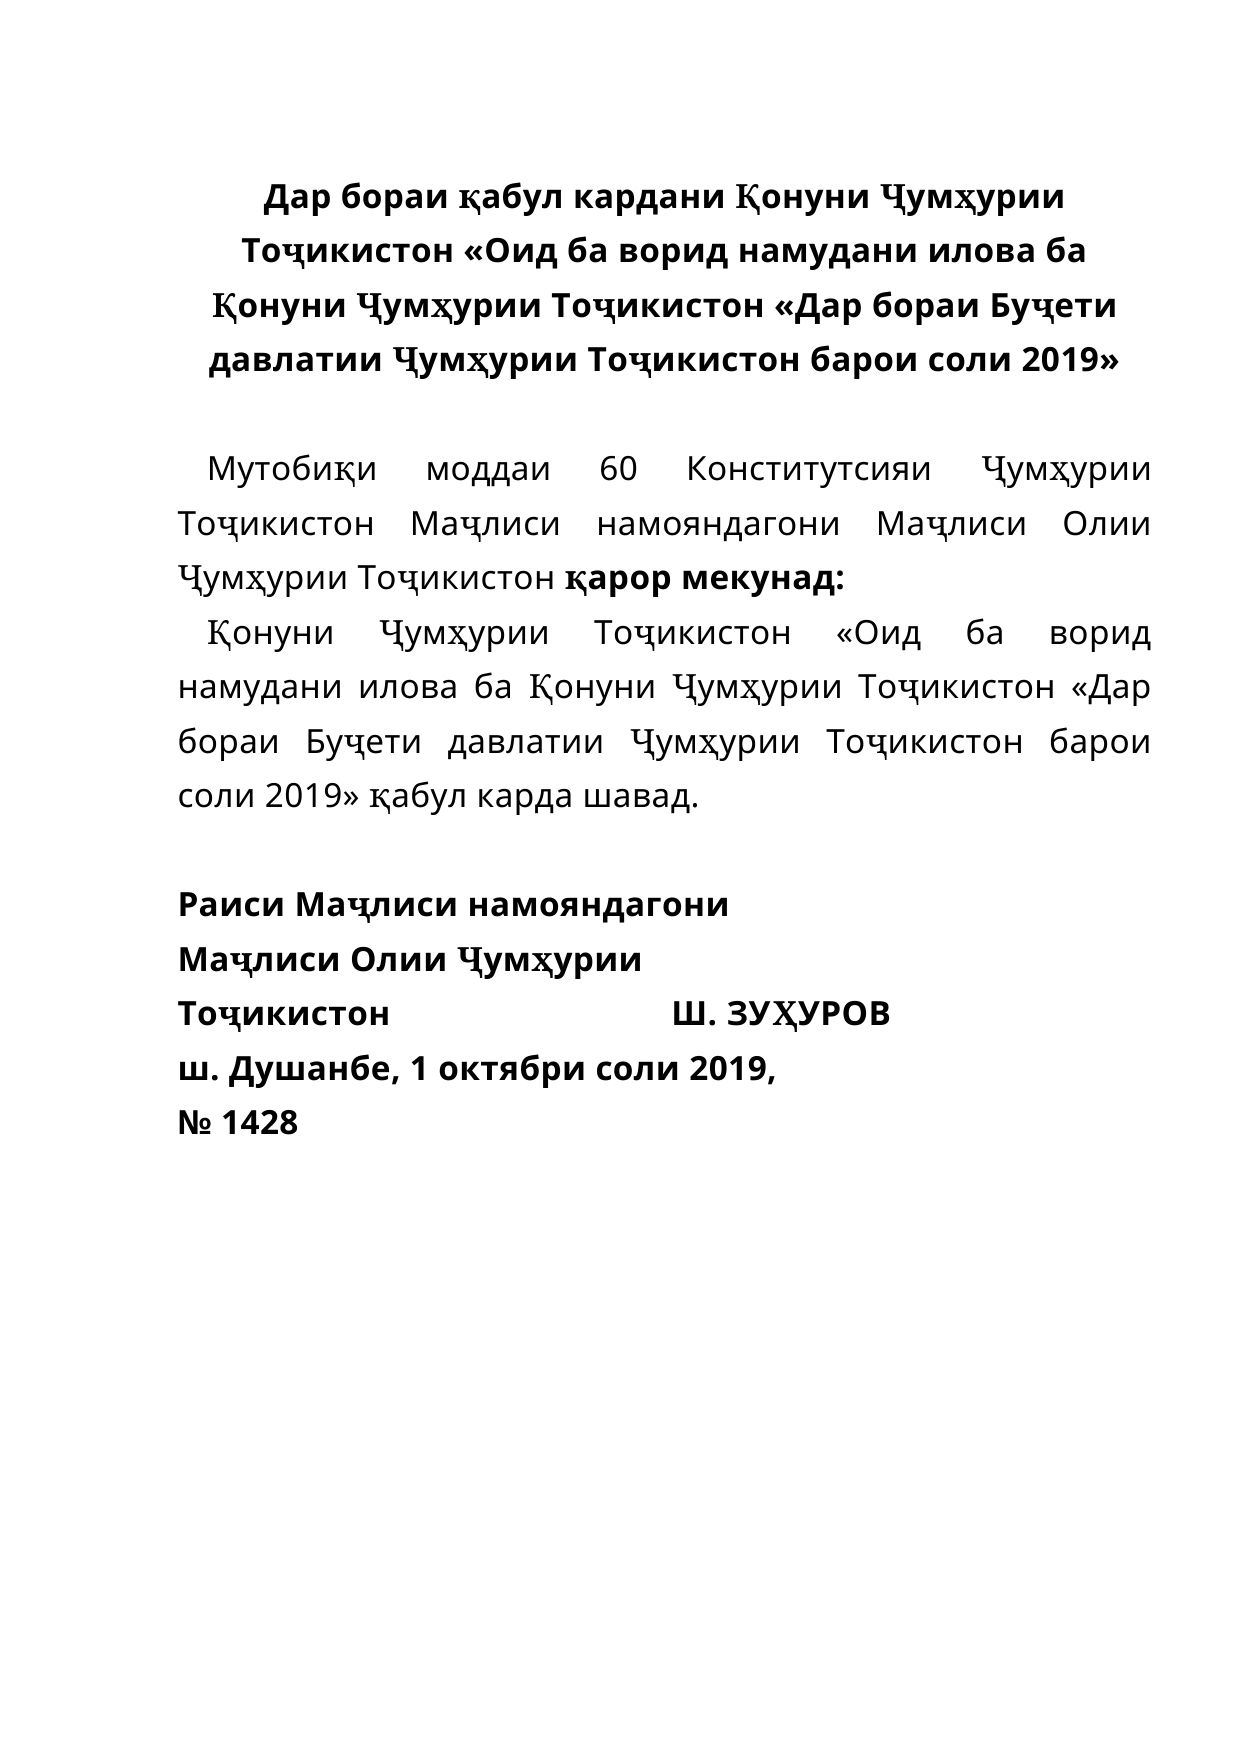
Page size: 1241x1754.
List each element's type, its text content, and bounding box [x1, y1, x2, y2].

text Раиси Маҷлиси намояндагони [177, 881, 1152, 926]
text Дар бораи қабул кардани Қонуни Ҷумҳурии Тоҷикистон «Оид ба ворид намудани илова ба Қонуни Ҷумҳурии Тоҷикистон «Дар бораи Буҷети давлатии Ҷумҳурии Тоҷикистон барои соли 2019» [177, 173, 1152, 381]
text ш. Душанбе, 1 октябри соли 2019, [177, 1044, 1152, 1090]
text Тоҷикистон Ш. ЗУҲУРОВ [177, 990, 1152, 1035]
text Маҷлиси Олии Ҷумҳурии [177, 935, 1152, 981]
text № 1428 [177, 1099, 1152, 1144]
text Мутобиқи моддаи 60 Конститутсияи Ҷумҳурии Тоҷикистон Маҷлиси намояндагони Маҷлиси Олии Ҷумҳурии Тоҷикистон қарор мекунад: [177, 445, 1152, 599]
text Қонуни Ҷумҳурии Тоҷикистон «Оид ба ворид намудани илова ба Қонуни Ҷумҳурии Тоҷикистон «Дар бораи Буҷети давлатии Ҷумҳурии Тоҷикистон барои соли 2019» қабул карда шавад. [177, 608, 1152, 817]
